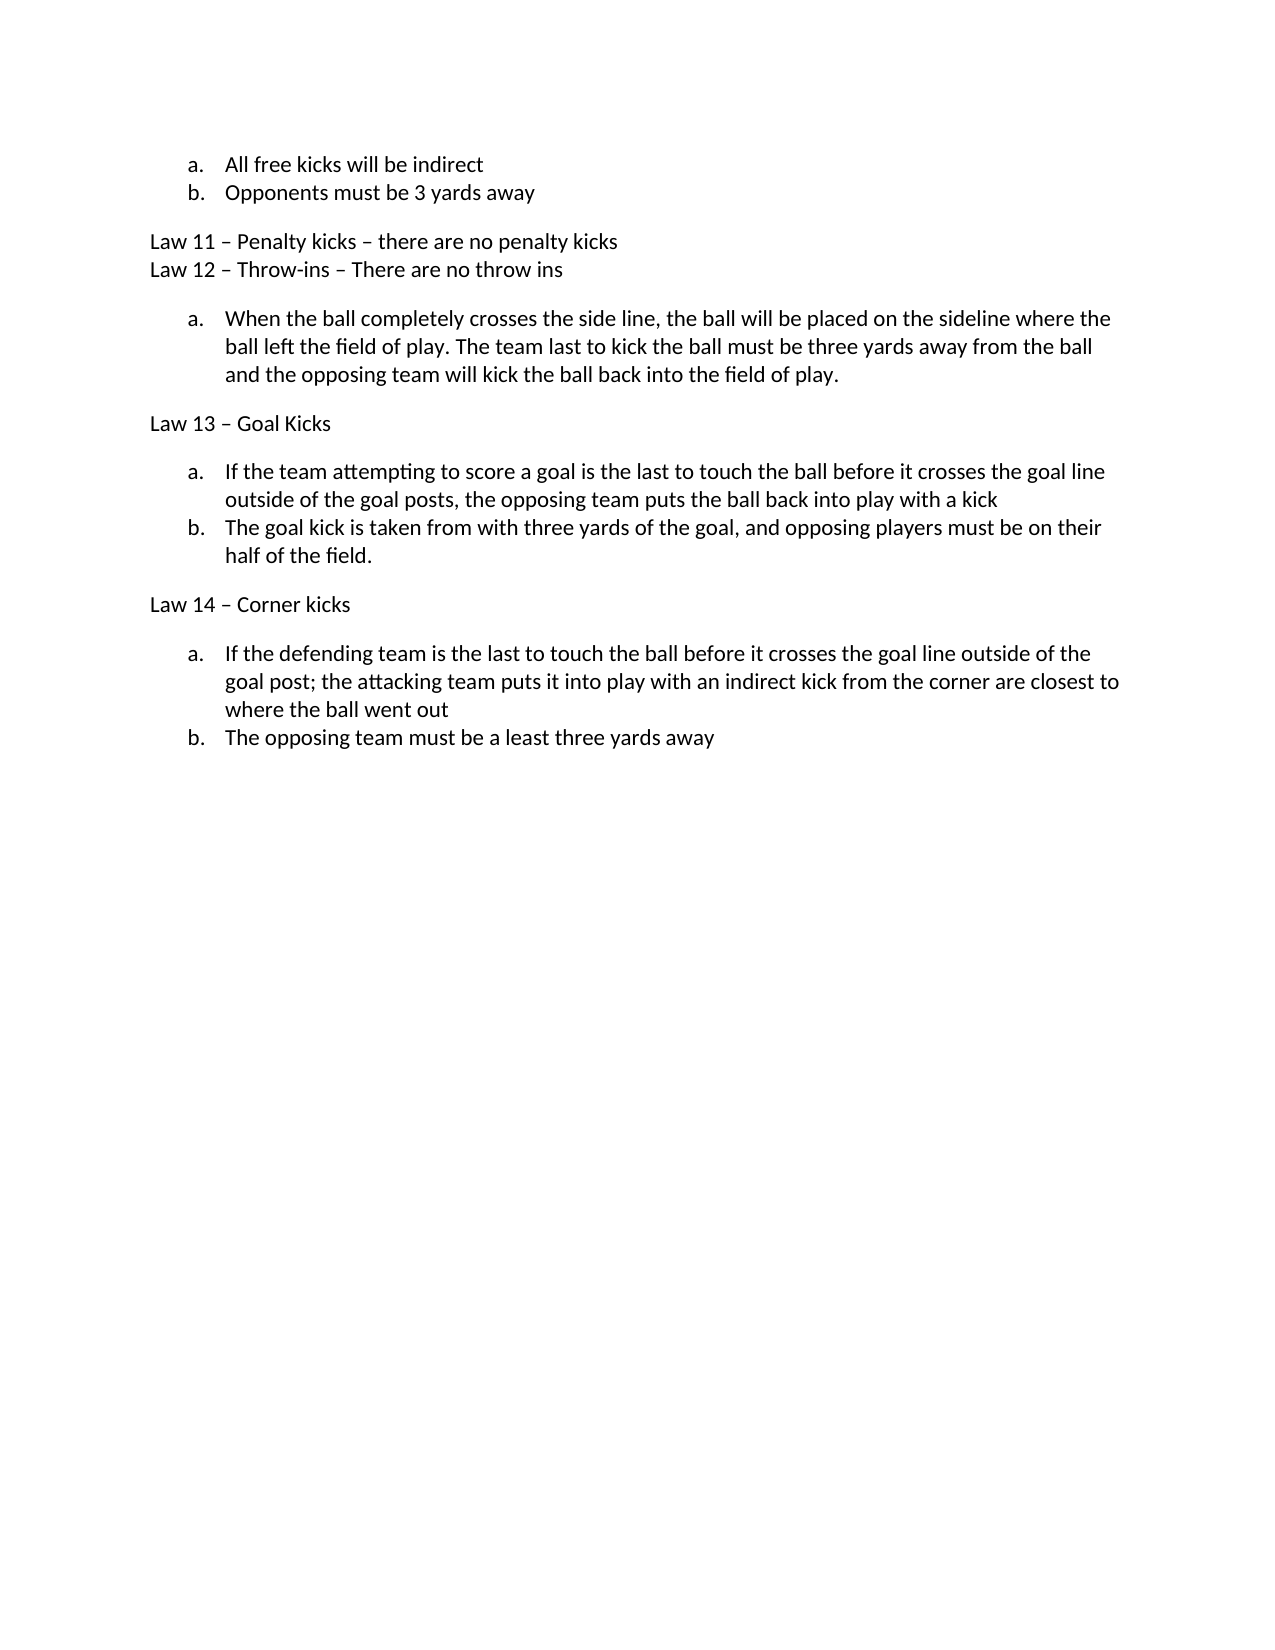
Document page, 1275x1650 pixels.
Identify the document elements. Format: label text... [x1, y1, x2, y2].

text Law 14 – Corner kicks [150, 590, 1125, 618]
list When the ball completely crosses the side line, the ball will be placed on the sideline where the ball left the field of play. The team last to kick the ball must be three yards away from the ball and the opposing team will kick the ball back into the field of play. [187, 304, 1125, 388]
text Law 13 – Goal Kicks [150, 409, 1125, 437]
list If the defending team is the last to touch the ball before it crosses the goal line outside of the goal post; the attacking team puts it into play with an indirect kick from the corner are closest to where the ball went out [187, 639, 1125, 723]
list All free kicks will be indirect [187, 150, 1125, 178]
text Law 12 – Throw-ins – There are no throw ins [150, 255, 1125, 283]
text Law 11 – Penalty kicks – there are no penalty kicks [150, 227, 1125, 255]
list The opposing team must be a least three yards away [187, 723, 1125, 751]
list If the team attempting to score a goal is the last to touch the ball before it crosses the goal line outside of the goal posts, the opposing team puts the ball back into play with a kick [187, 457, 1125, 513]
list Opponents must be 3 yards away [187, 178, 1125, 206]
list The goal kick is taken from with three yards of the goal, and opposing players must be on their half of the field. [187, 513, 1125, 569]
